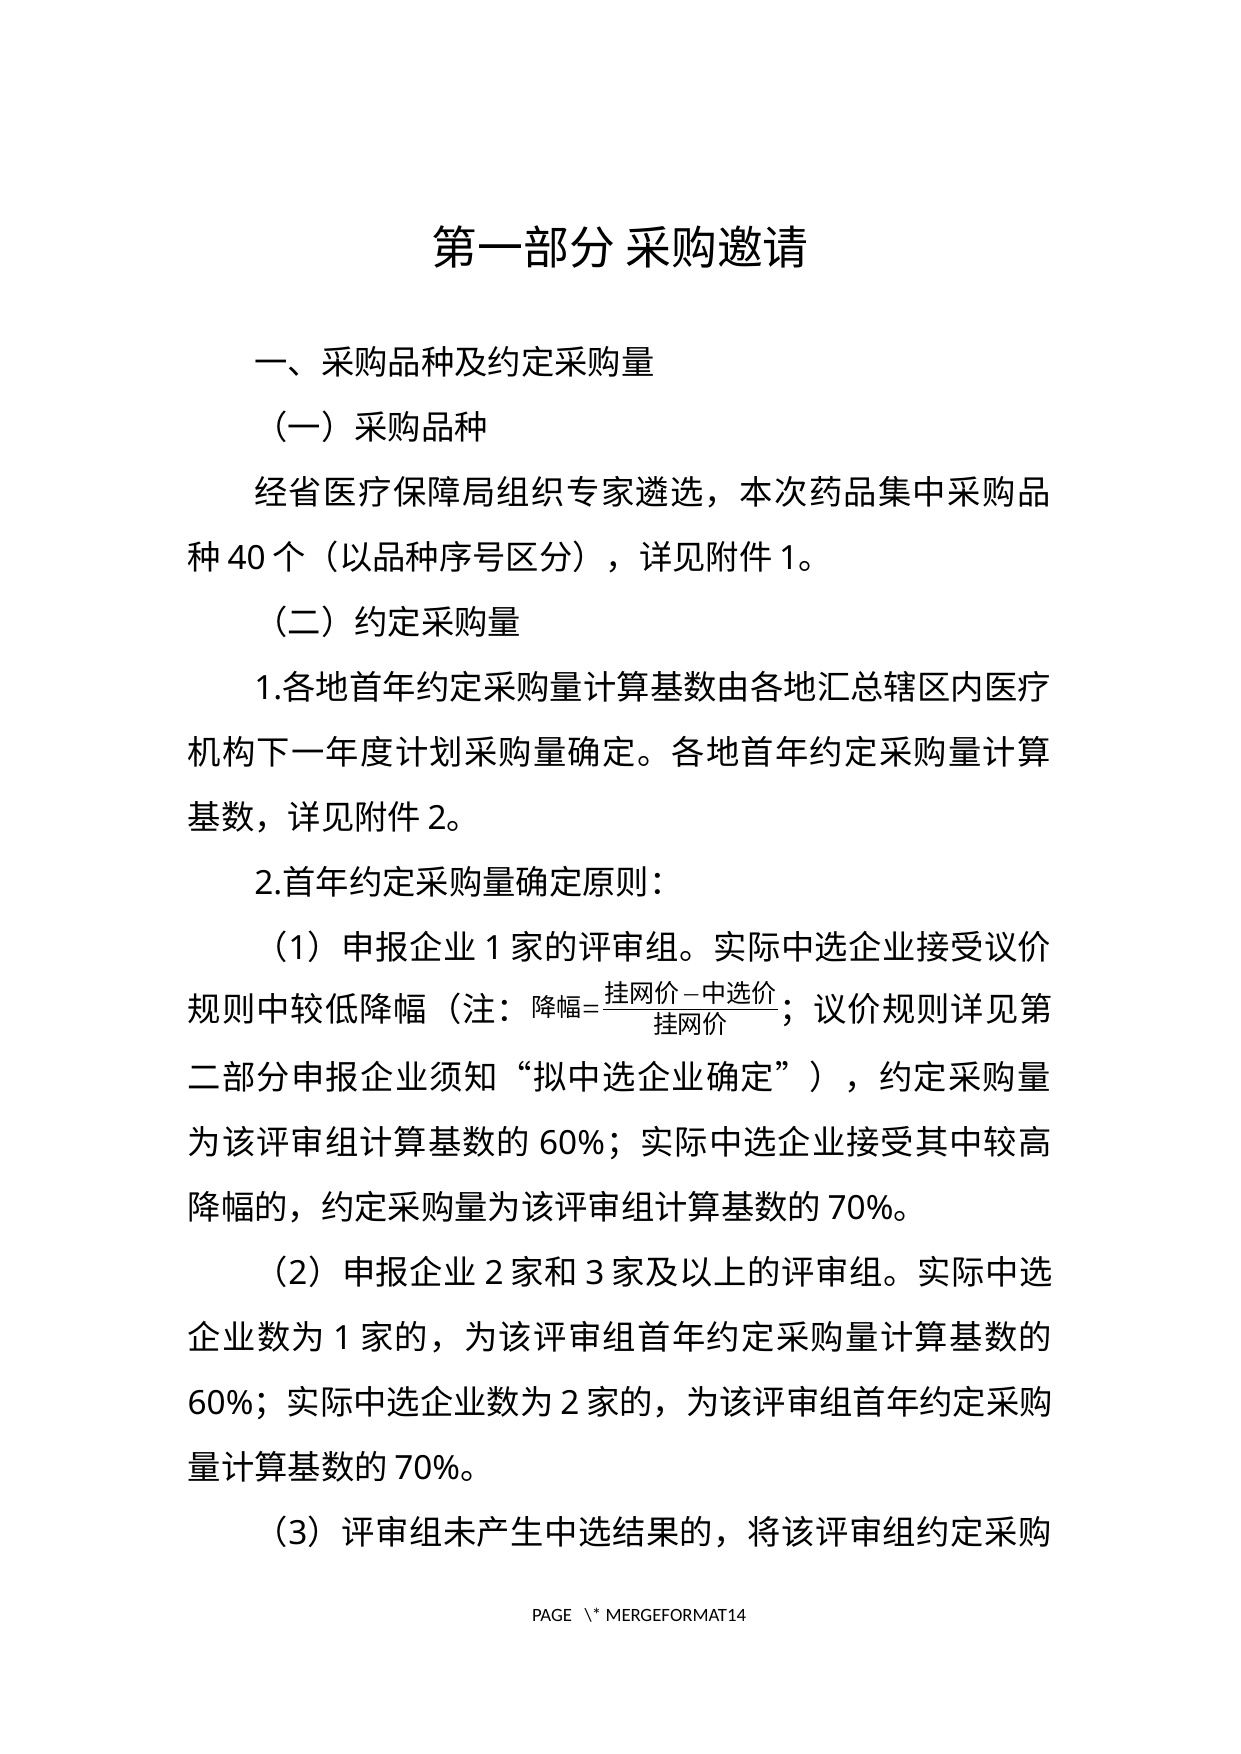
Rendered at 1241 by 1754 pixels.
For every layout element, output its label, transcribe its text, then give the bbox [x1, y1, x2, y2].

text 一、采购品种及约定采购量 [187, 328, 1053, 393]
text 2.首年约定采购量确定原则： [187, 848, 1053, 913]
text 经省医疗保障局组织专家遴选，本次药品集中采购品种40个（以品种序号区分），详见附件1。 [187, 458, 1053, 588]
text （一）采购品种 [187, 393, 1053, 458]
text （1）申报企业1家的评审组。实际中选企业接受议价规则中较低降幅（注：；议价规则详见第二部分申报企业须知“拟中选企业确定”），约定采购量为该评审组计算基数的60%；实际中选企业接受其中较高降幅的，约定采购量为该评审组计算基数的70%。 [187, 913, 1053, 1238]
text （二）约定采购量 [187, 588, 1053, 653]
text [187, 1498, 1053, 1563]
subtitle 第一部分 采购邀请 [187, 196, 1053, 293]
text （2）申报企业2家和3家及以上的评审组。实际中选企业数为1家的，为该评审组首年约定采购量计算基数的60%；实际中选企业数为2家的，为该评审组首年约定采购量计算基数的70%。 [187, 1238, 1053, 1498]
text 1.各地首年约定采购量计算基数由各地汇总辖区内医疗机构下一年度计划采购量确定。各地首年约定采购量计算基数，详见附件2。 [187, 653, 1053, 848]
